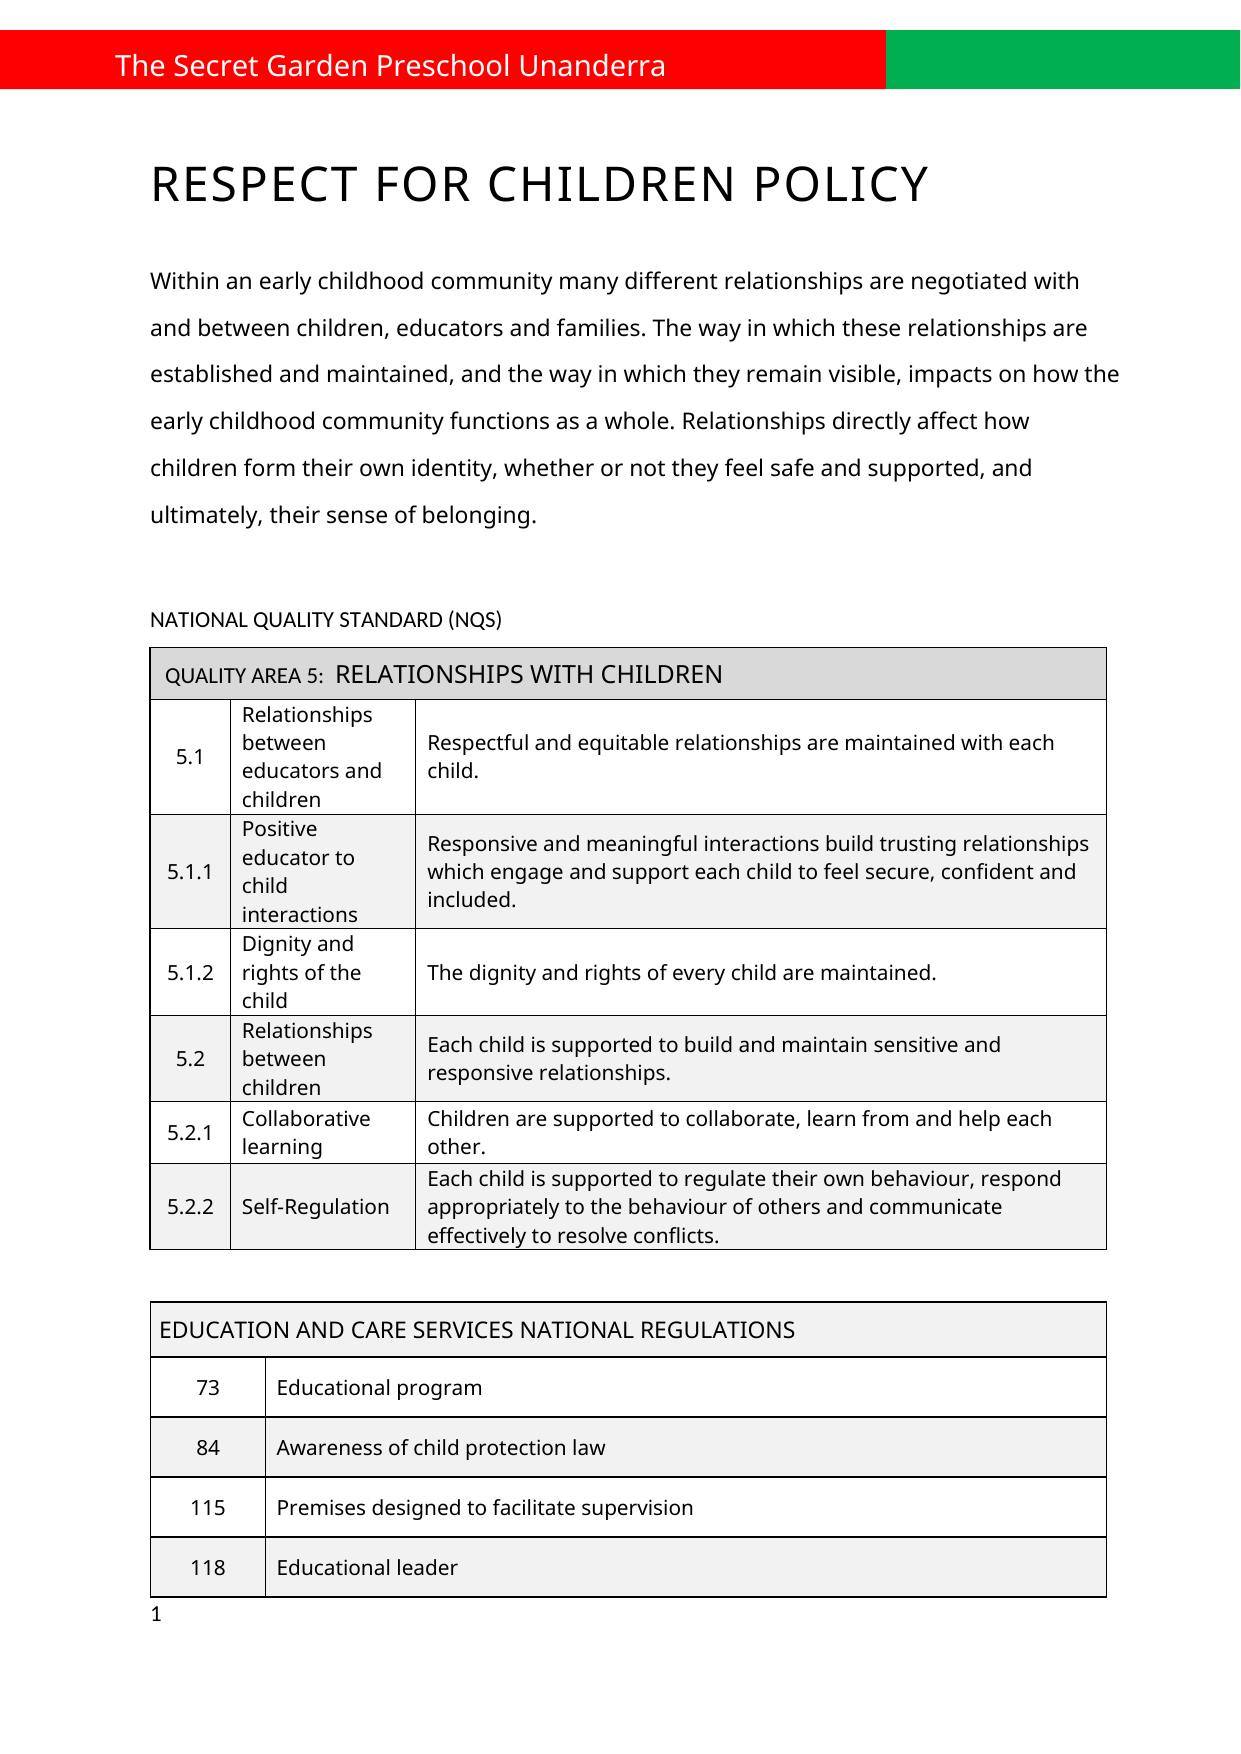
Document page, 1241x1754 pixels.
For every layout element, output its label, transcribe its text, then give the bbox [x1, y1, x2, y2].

table_cell 5.1.2 [151, 929, 230, 1015]
table_cell Educational leader [266, 1538, 1106, 1596]
table_cell 73 [151, 1358, 265, 1416]
table_cell Self-Regulation [231, 1164, 415, 1249]
table_cell Respectful and equitable relationships are maintained with each child. [416, 700, 1106, 813]
table_cell Children are supported to collaborate, learn from and help each other. [416, 1102, 1106, 1163]
table_cell Dignity and rights of the child [231, 929, 415, 1015]
table_cell 5.2.2 [151, 1164, 230, 1249]
table_cell 5.2.1 [151, 1102, 230, 1163]
table_cell Responsive and meaningful interactions build trusting relationships which engage and support each child to feel secure, confident and included. [416, 815, 1106, 928]
table_cell 118 [151, 1538, 265, 1596]
table_cell Educational program [266, 1358, 1106, 1416]
table_cell 5.2 [151, 1016, 230, 1101]
table_cell Awareness of child protection law [266, 1418, 1106, 1476]
table_cell Relationships between children [231, 1016, 415, 1101]
table_header EDUCATION AND CARE SERVICES NATIONAL REGULATIONS [151, 1303, 1106, 1356]
text NATIONAL QUALITY STANDARD (NQS) [150, 605, 1122, 633]
table_cell Collaborative learning [231, 1102, 415, 1163]
table_cell 84 [151, 1418, 265, 1476]
table_cell 5.1.1 [151, 815, 230, 928]
table_cell 5.1 [151, 700, 230, 813]
table_cell Premises designed to facilitate supervision [266, 1478, 1106, 1536]
table_cell Each child is supported to regulate their own behaviour, respond appropriately to the behaviour of others and communicate effectively to resolve conflicts. [416, 1164, 1106, 1249]
table_cell Positive educator to child interactions [231, 815, 415, 928]
text RESPECT FOR CHILDREN POLICY [150, 150, 1122, 215]
table_cell Relationships between educators and children [231, 700, 415, 813]
table_cell Each child is supported to build and maintain sensitive and responsive relationships. [416, 1016, 1106, 1101]
text Within an early childhood community many different relationships are negotiated with and between children, educators and families. The way in which these relationships are established and maintained, and the way in which they remain visible, impacts on how the early childhood community functions as a whole. Relationships directly affect how children form their own identity, whether or not they feel safe and supported, and ultimately, their sense of belonging. [150, 264, 1122, 530]
table_cell 115 [151, 1478, 265, 1536]
table_header QUALITY AREA 5: RELATIONSHIPS WITH CHILDREN [151, 648, 1106, 699]
table_cell The dignity and rights of every child are maintained. [416, 929, 1106, 1015]
